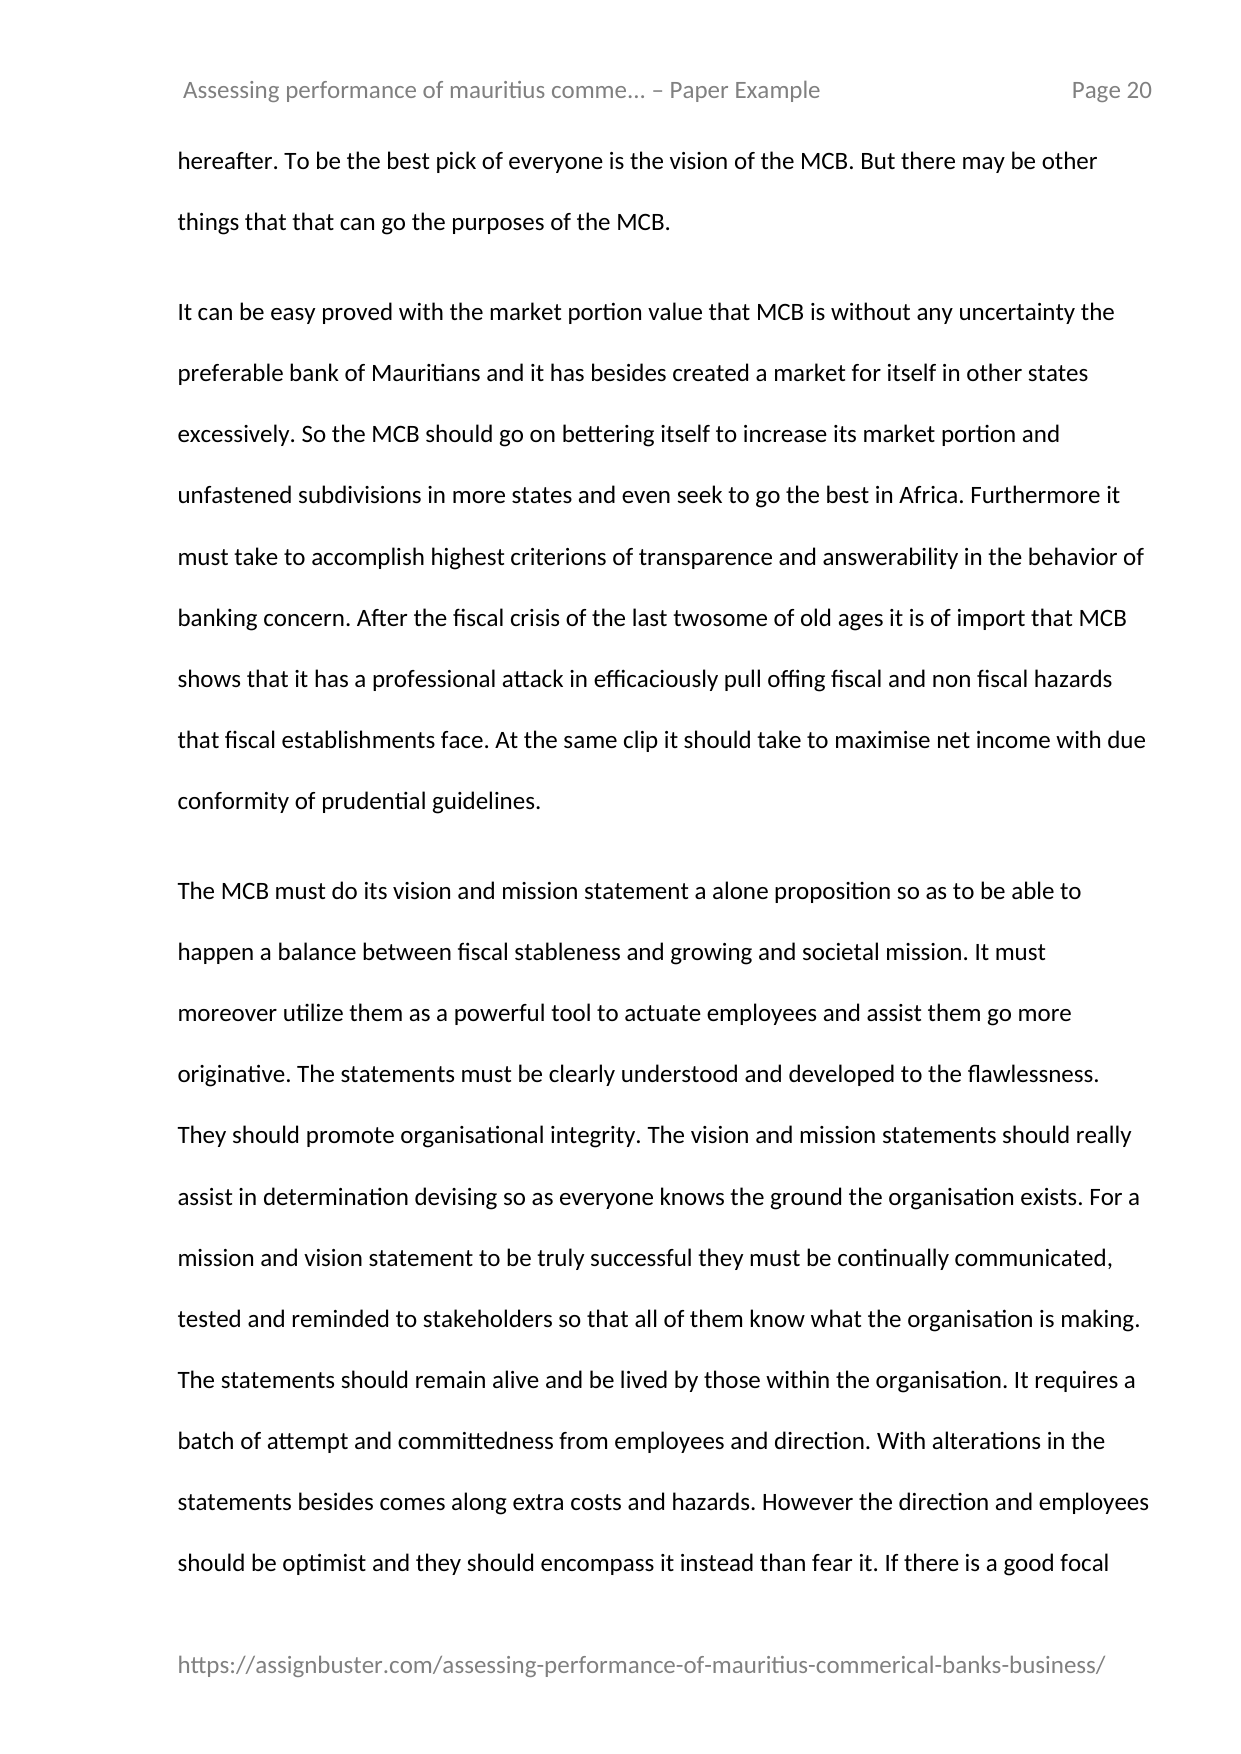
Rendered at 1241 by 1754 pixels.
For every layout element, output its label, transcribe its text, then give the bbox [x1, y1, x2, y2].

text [177, 145, 1152, 237]
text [177, 875, 1152, 1577]
text It can be easy proved with the market portion value that MCB is without any uncertainty the preferable bank of Mauritians and it has besides created a market for itself in other states excessively. So the MCB should go on bettering itself to increase its market portion and unfastened subdivisions in more states and even seek to go the best in Africa. Furthermore it must take to accomplish highest criterions of transparence and answerability in the behavior of banking concern. After the fiscal crisis of the last twosome of old ages it is of import that MCB shows that it has a professional attack in efficaciously pull offing fiscal and non fiscal hazards that fiscal establishments face. At the same clip it should take to maximise net income with due conformity of prudential guidelines. [177, 297, 1152, 815]
